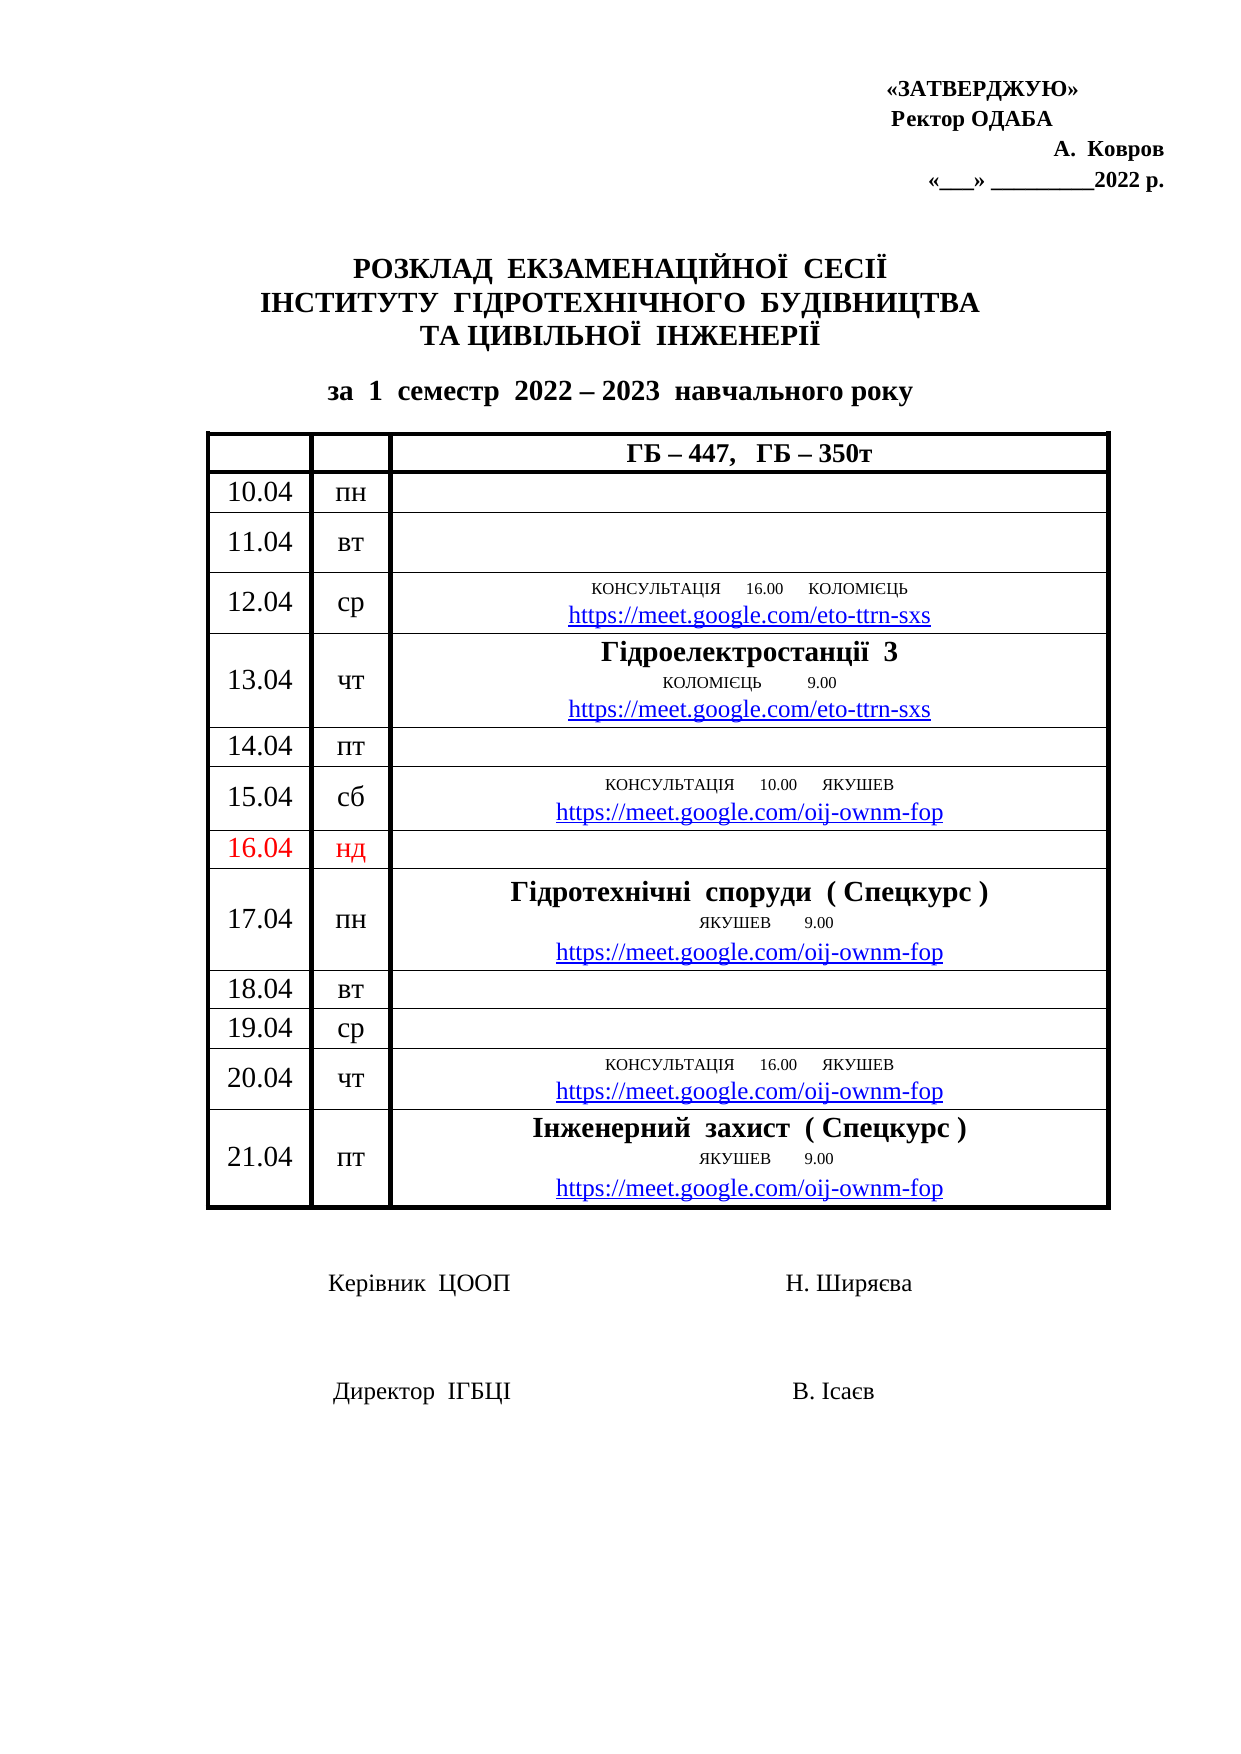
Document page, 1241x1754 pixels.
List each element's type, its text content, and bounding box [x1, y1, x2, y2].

table_cell вт [314, 513, 388, 572]
table_cell ср [314, 1009, 388, 1048]
table_cell вт [314, 971, 388, 1008]
table_cell 20.04 [210, 1049, 309, 1109]
text Директор ІГБЦІ В. Ісаєв [75, 1376, 1165, 1405]
table_cell 18.04 [210, 971, 309, 1008]
table_cell 11.04 [210, 513, 309, 572]
table_cell 17.04 [210, 869, 309, 970]
text «ЗАТВЕРДЖУЮ» [75, 75, 1165, 101]
table_cell пн [314, 474, 388, 512]
table_cell нд [314, 831, 388, 868]
table_cell ср [314, 573, 388, 633]
table_cell 15.04 [210, 767, 309, 829]
table_cell КОНСУЛЬТАЦІЯ 10.00 ЯКУШЕВ https://meet.google.com/oij-ownm-fop [393, 767, 1106, 829]
table_cell пт [314, 1110, 388, 1205]
text за 1 семестр 2022 – 2023 навчального року [75, 373, 1165, 406]
text А. Ковров [75, 135, 1165, 162]
table_cell 14.04 [210, 728, 309, 766]
table_cell КОНСУЛЬТАЦІЯ 16.00 ЯКУШЕВ https://meet.google.com/oij-ownm-fop [393, 1049, 1106, 1109]
table_cell 19.04 [210, 1009, 309, 1048]
table_cell сб [314, 767, 388, 829]
text Ректор ОДАБА [75, 105, 1165, 132]
table_cell 12.04 [210, 573, 309, 633]
table_cell пт [314, 728, 388, 766]
table_header ГБ – 447, ГБ – 350т [393, 436, 1106, 469]
table_cell [393, 1009, 1106, 1048]
table_cell [393, 831, 1106, 868]
text РОЗКЛАД ЕКЗАМЕНАЦІЙНОЇ СЕСІЇ [75, 251, 1165, 285]
table_cell чт [314, 1049, 388, 1109]
text Керівник ЦООП Н. Ширяєва [75, 1268, 1165, 1297]
table_cell чт [314, 634, 388, 727]
table_cell [393, 728, 1106, 766]
table_cell 21.04 [210, 1110, 309, 1205]
table_cell Інженерний захист ( Спецкурс ) ЯКУШЕВ 9.00 https://meet.google.com/oij-ownm-fop [393, 1110, 1106, 1205]
table_header [210, 436, 309, 469]
table_header [314, 436, 388, 469]
text ІНСТИТУТУ ГІДРОТЕХНІЧНОГО БУДІВНИЦТВА ТА ЦИВІЛЬНОЇ ІНЖЕНЕРІЇ [75, 285, 1165, 352]
table_cell [393, 474, 1106, 512]
table_cell 10.04 [210, 474, 309, 512]
table_cell Гідротехнічні споруди ( Спецкурс ) ЯКУШЕВ 9.00 https://meet.google.com/oij-ownm-fop [393, 869, 1106, 970]
table_cell [393, 513, 1106, 572]
table_cell 16.04 [210, 831, 309, 868]
table_cell 13.04 [210, 634, 309, 727]
table_cell КОНСУЛЬТАЦІЯ 16.00 КОЛОМІЄЦЬ https://meet.google.com/eto-ttrn-sxs [393, 573, 1106, 633]
table_cell пн [314, 869, 388, 970]
text «___» _________2022 р. [75, 166, 1165, 192]
table_cell [393, 971, 1106, 1008]
table_cell Гідроелектростанції 3 КОЛОМІЄЦЬ 9.00 https://meet.google.com/eto-ttrn-sxs [393, 634, 1106, 727]
